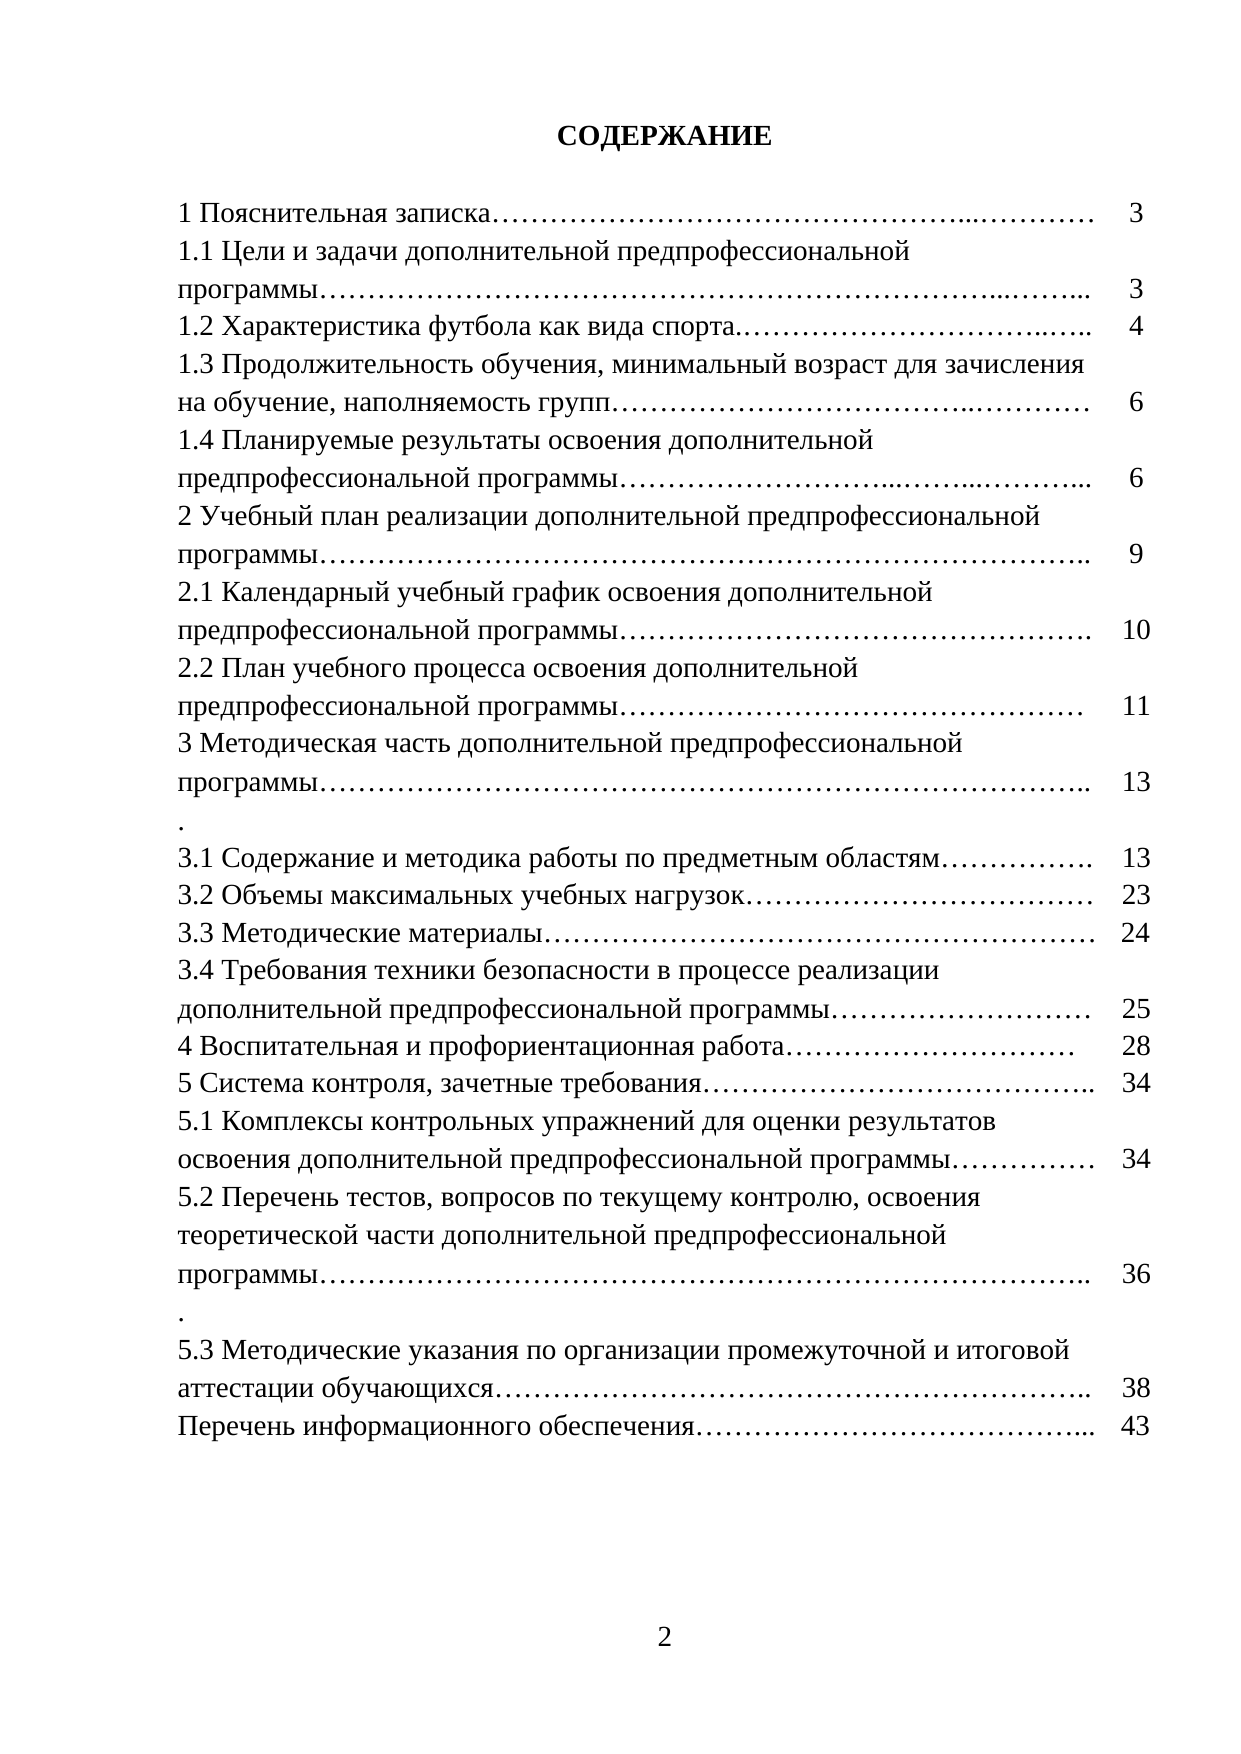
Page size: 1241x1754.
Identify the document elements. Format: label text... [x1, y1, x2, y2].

table_cell 1.2 Характеристика футбола как вида спорта.…………………………..….. [166, 309, 1109, 346]
table_cell 1.1 Цели и задачи дополнительной предпрофессиональной программы……………………………………………………………...……... [166, 233, 1109, 308]
table_header 3 [1109, 195, 1163, 233]
table_cell 3.1 Содержание и методика работы по предметным областям……………. [166, 840, 1109, 877]
table_cell 3 [1109, 233, 1163, 308]
table_cell Перечень информационного обеспечения…………………………………... [166, 1408, 1109, 1445]
table_cell 4 [1109, 309, 1163, 346]
table_cell 4 Воспитательная и профориентационная работа………………………… [166, 1028, 1109, 1066]
table_cell 3.4 Требования техники безопасности в процессе реализации дополнительной предпрофессиональной программы……………………… [166, 952, 1109, 1028]
table_cell 28 [1109, 1028, 1163, 1066]
table_cell 2.2 План учебного процесса освоения дополнительной предпрофессиональной программы………………………………………… [166, 650, 1109, 726]
table_cell 34 [1109, 1103, 1163, 1179]
table_cell 3.3 Методические материалы………………………………………………… [166, 915, 1109, 952]
table_cell 5 Система контроля, зачетные требования………………………………….. [166, 1066, 1109, 1103]
table_header 1 Пояснительная записка…………………………………………...………… [166, 195, 1109, 233]
table_cell 6 [1109, 422, 1163, 498]
table_cell 6 [1109, 346, 1163, 422]
table_cell 24 [1109, 915, 1163, 952]
table_cell 13 [1109, 726, 1163, 840]
table_cell 5.2 Перечень тестов, вопросов по текущему контролю, освоения теоретической части дополнительной предпрофессиональной программы……………………………………………………………………... [166, 1179, 1109, 1332]
table_cell 43 [1109, 1408, 1163, 1445]
table_cell 3 Методическая часть дополнительной предпрофессиональной программы……………………………………………………………………... [166, 726, 1109, 840]
table_cell 13 [1109, 840, 1163, 877]
table_cell 1.3 Продолжительность обучения, минимальный возраст для зачисления на обучение, наполняемость групп………………………………..………… [166, 346, 1109, 422]
table_cell 9 [1109, 498, 1163, 574]
table_cell 5.3 Методические указания по организации промежуточной и итоговой аттестации обучающихся…………………………………………………….. [166, 1332, 1109, 1408]
table_cell 5.1 Комплексы контрольных упражнений для оценки результатов освоения дополнительной предпрофессиональной программы…………… [166, 1103, 1109, 1179]
table_cell 2 Учебный план реализации дополнительной предпрофессиональной программы…………………………………………………………………….. [166, 498, 1109, 574]
table_cell 23 [1109, 878, 1163, 915]
table_cell 25 [1109, 952, 1163, 1028]
table_cell 3.2 Объемы максимальных учебных нагрузок……………………………… [166, 878, 1109, 915]
table_cell 11 [1109, 650, 1163, 726]
table_cell 36 [1109, 1179, 1163, 1332]
table_cell 10 [1109, 574, 1163, 650]
table_cell 1.4 Планируемые результаты освоения дополнительной предпрофессиональной программы………………………...……...………... [166, 422, 1109, 498]
table_cell 2.1 Календарный учебный график освоения дополнительной предпрофессиональной программы…………………………………………. [166, 574, 1109, 650]
table_cell 38 [1109, 1332, 1163, 1408]
text СОДЕРЖАНИЕ [177, 118, 1152, 152]
table_cell 34 [1109, 1066, 1163, 1103]
